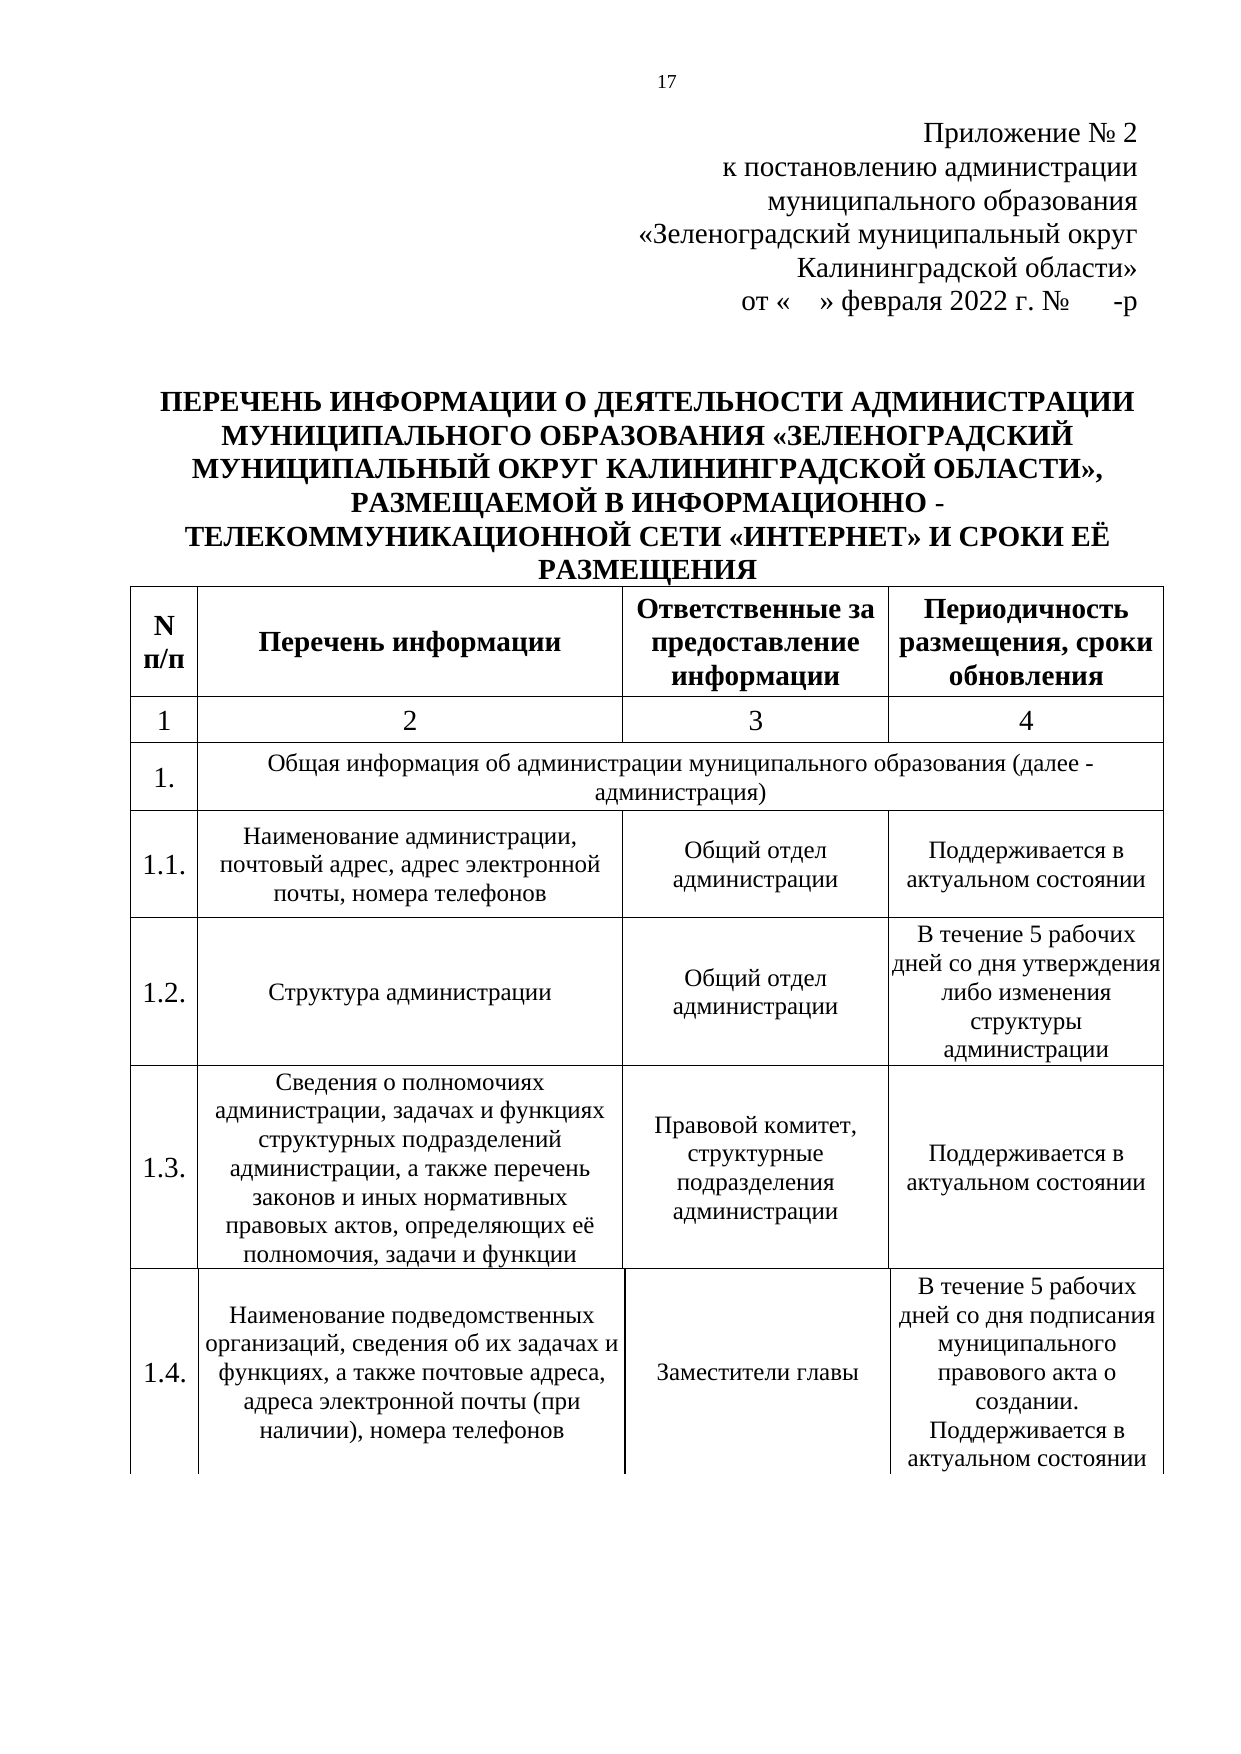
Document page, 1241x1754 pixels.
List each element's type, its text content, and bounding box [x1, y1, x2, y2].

table_cell Наименование администрации, почтовый адрес, адрес электронной почты, номера телефонов [198, 811, 622, 917]
table_cell 3 [623, 697, 888, 742]
table_cell 1.2. [131, 918, 197, 1065]
text «Зеленоградский муниципальный округ [157, 216, 1138, 250]
table_cell Поддерживается в актуальном состоянии [889, 1066, 1163, 1268]
text Приложение № 2 [157, 116, 1138, 149]
table_cell Правовой комитет, структурные подразделения администрации [623, 1066, 888, 1268]
table_cell Сведения о полномочиях администрации, задачах и функциях структурных подразделений администрации, а также перечень законов и иных нормативных правовых актов, определяющих её полномочия, задачи и функции [198, 1066, 622, 1268]
table_cell Общая информация об администрации муниципального образования (далее - администрация) [198, 743, 1163, 810]
table_cell 2 [198, 697, 622, 742]
table_cell Общий отдел администрации [623, 811, 888, 917]
table_cell В течение 5 рабочих дней со дня подписания муниципального правового акта о создании. Поддерживается в актуальном состоянии [891, 1269, 1163, 1474]
table_cell 1.4. [131, 1269, 198, 1474]
table_cell Структура администрации [198, 918, 622, 1065]
table_header N п/п [131, 587, 197, 696]
table_cell Поддерживается в актуальном состоянии [889, 811, 1163, 917]
table_header Ответственные за предоставление информации [623, 587, 888, 696]
table_cell 1.3. [131, 1066, 197, 1268]
table_header Периодичность размещения, сроки обновления [889, 587, 1163, 696]
table_cell Заместители главы [626, 1269, 890, 1474]
text от « » февраля 2022 г. № -р [157, 283, 1138, 317]
table_cell 1 [131, 697, 197, 742]
text муниципального образования [157, 183, 1138, 216]
table_cell 4 [889, 697, 1163, 742]
table_cell В течение 5 рабочих дней со дня утверждения либо изменения структуры администрации [889, 918, 1163, 1065]
table_header Перечень информации [198, 587, 622, 696]
table_cell Общий отдел администрации [623, 918, 888, 1065]
table_cell Наименование подведомственных организаций, сведения об их задачах и функциях, а также почтовые адреса, адреса электронной почты (при наличии), номера телефонов [199, 1269, 624, 1474]
text ПЕРЕЧЕНЬ ИНФОРМАЦИИ О ДЕЯТЕЛЬНОСТИ АДМИНИСТРАЦИИ МУНИЦИПАЛЬНОГО ОБРАЗОВАНИЯ «ЗЕЛЕНОГРАДСКИЙ МУНИЦИПАЛЬНЫЙ ОКРУГ КАЛИНИНГРАДСКОЙ ОБЛАСТИ», РАЗМЕЩАЕМОЙ В информационно - телекоммуникационной СЕТИ «ИНТЕРНЕТ» И СРОКИ ЕЁ РАЗМЕЩЕНИЯ [157, 384, 1138, 586]
text Калининградской области» [157, 250, 1138, 283]
table_cell 1.1. [131, 811, 197, 917]
table_cell 1. [131, 743, 197, 810]
text к постановлению администрации [157, 149, 1138, 183]
